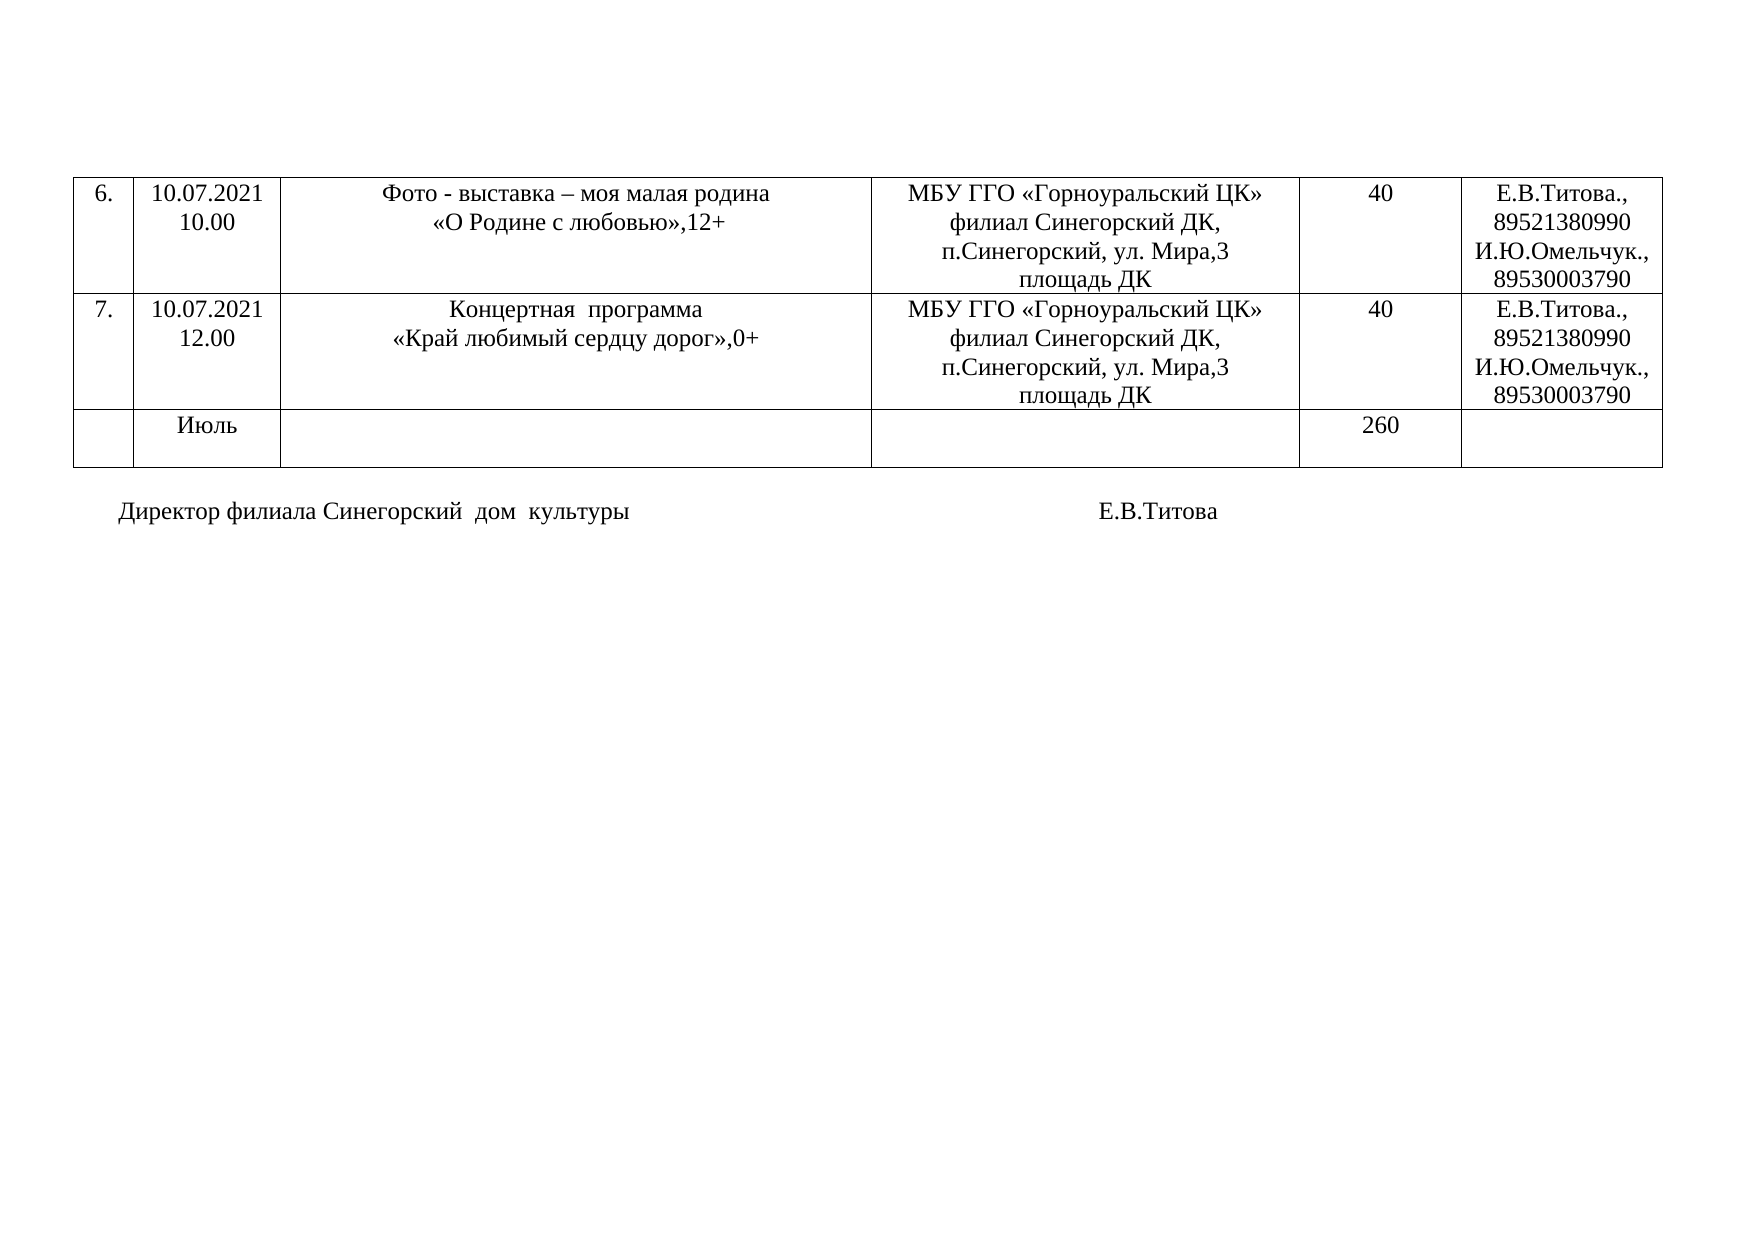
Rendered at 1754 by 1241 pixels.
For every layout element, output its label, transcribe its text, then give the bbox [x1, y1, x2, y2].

table_cell 10.07.2021 10.00 [134, 178, 280, 293]
table_cell [1462, 410, 1662, 467]
table_cell 40 [1300, 294, 1461, 409]
table_cell МБУ ГГО «Горноуральский ЦК» филиал Синегорский ДК, п.Синегорский, ул. Мира,3 площадь ДК [872, 294, 1299, 409]
table_cell [281, 410, 871, 467]
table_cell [1462, 178, 1662, 293]
table_cell 6. [74, 178, 133, 293]
table_cell [74, 410, 133, 467]
table_cell [872, 410, 1299, 467]
text Директор филиала Синегорский дом культуры Е.В.Титова [118, 496, 1636, 525]
table_cell 10.07.2021 12.00 [134, 294, 280, 409]
table_cell Концертная программа «Край любимый сердцу дорог»,0+ [281, 294, 871, 409]
table_cell 40 [1300, 178, 1461, 293]
table_cell Е.В.Титова., 89521380990 И.Ю.Омельчук., 89530003790 [1462, 294, 1662, 409]
table_cell Июль [134, 410, 280, 467]
table_cell 260 [1300, 410, 1461, 467]
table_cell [872, 178, 1299, 293]
table_cell 7. [74, 294, 133, 409]
table_cell Фото - выставка – моя малая родина «О Родине с любовью»,12+ [281, 178, 871, 293]
